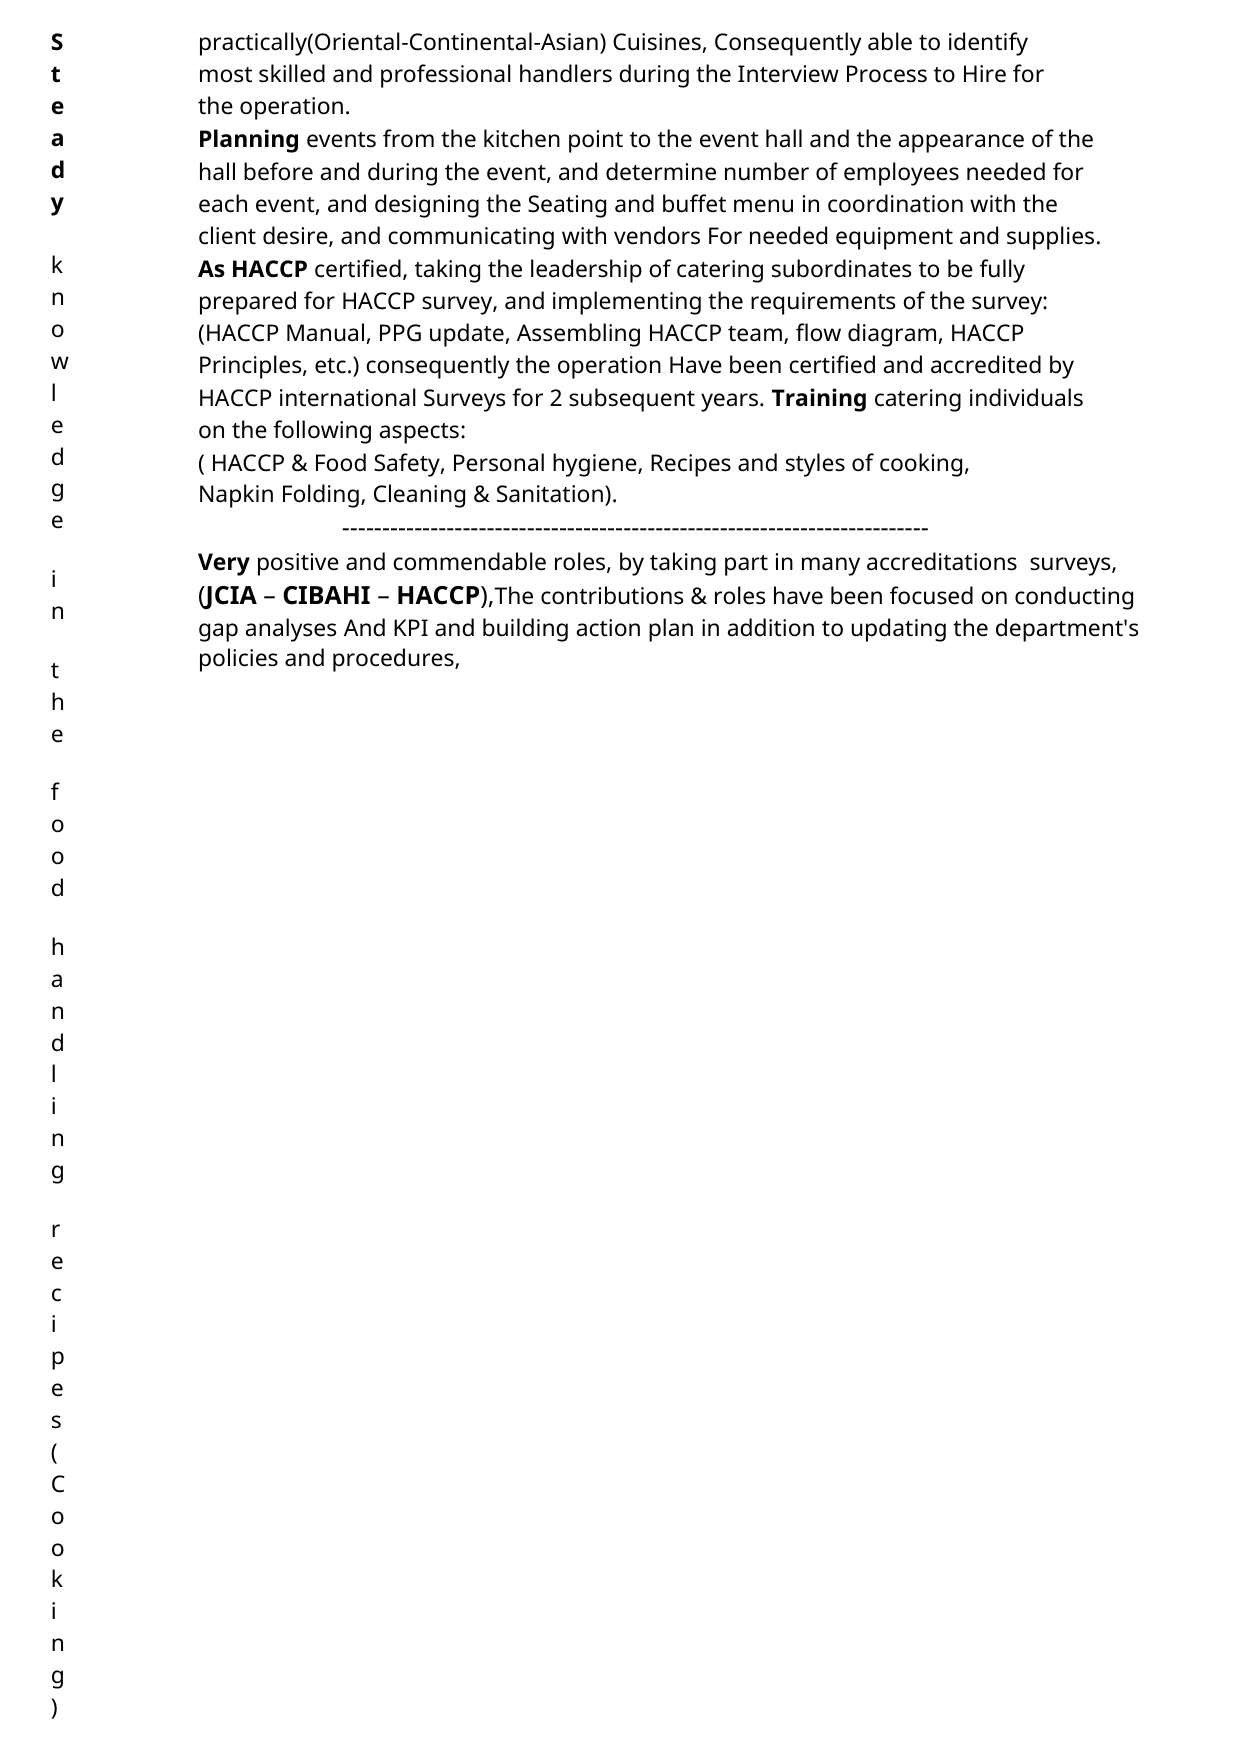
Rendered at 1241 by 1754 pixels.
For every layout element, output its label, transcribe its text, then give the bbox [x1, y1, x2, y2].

text ( HACCP & Food Safety, Personal hygiene, Recipes and styles of cooking, Napkin Folding, Cleaning & Sanitation). [198, 447, 1043, 509]
text (JCIA – CIBAHI – HACCP),The contributions & roles have been focused on conducting gap analyses And KPI and building action plan in addition to updating the department's policies and procedures, [198, 578, 1146, 673]
text Very positive and commendable roles, by taking part in many accreditations surveys, [198, 546, 1196, 577]
text Steady knowledge in the food handling recipes(Cooking) practically(Oriental-Continental-Asian) Cuisines, Consequently able to identify most skilled and professional handlers during the Interview Process to Hire for the operation. [198, 26, 1083, 121]
text ------------------------------------------------------------------------- [342, 510, 1196, 544]
text As HACCP certified, taking the leadership of catering subordinates to be fully prepared for HACCP survey, and implementing the requirements of the survey: (HACCP Manual, PPG update, Assembling HACCP team, flow diagram, HACCP Principles, etc.) consequently the operation Have been certified and accredited by HACCP international Surveys for 2 subsequent years. Training catering individuals on the following aspects: [198, 253, 1098, 445]
text Planning events from the kitchen point to the event hall and the appearance of the hall before and during the event, and determine number of employees needed for each event, and designing the Seating and buffet menu in coordination with the client desire, and communicating with vendors For needed equipment and supplies. [198, 123, 1104, 251]
